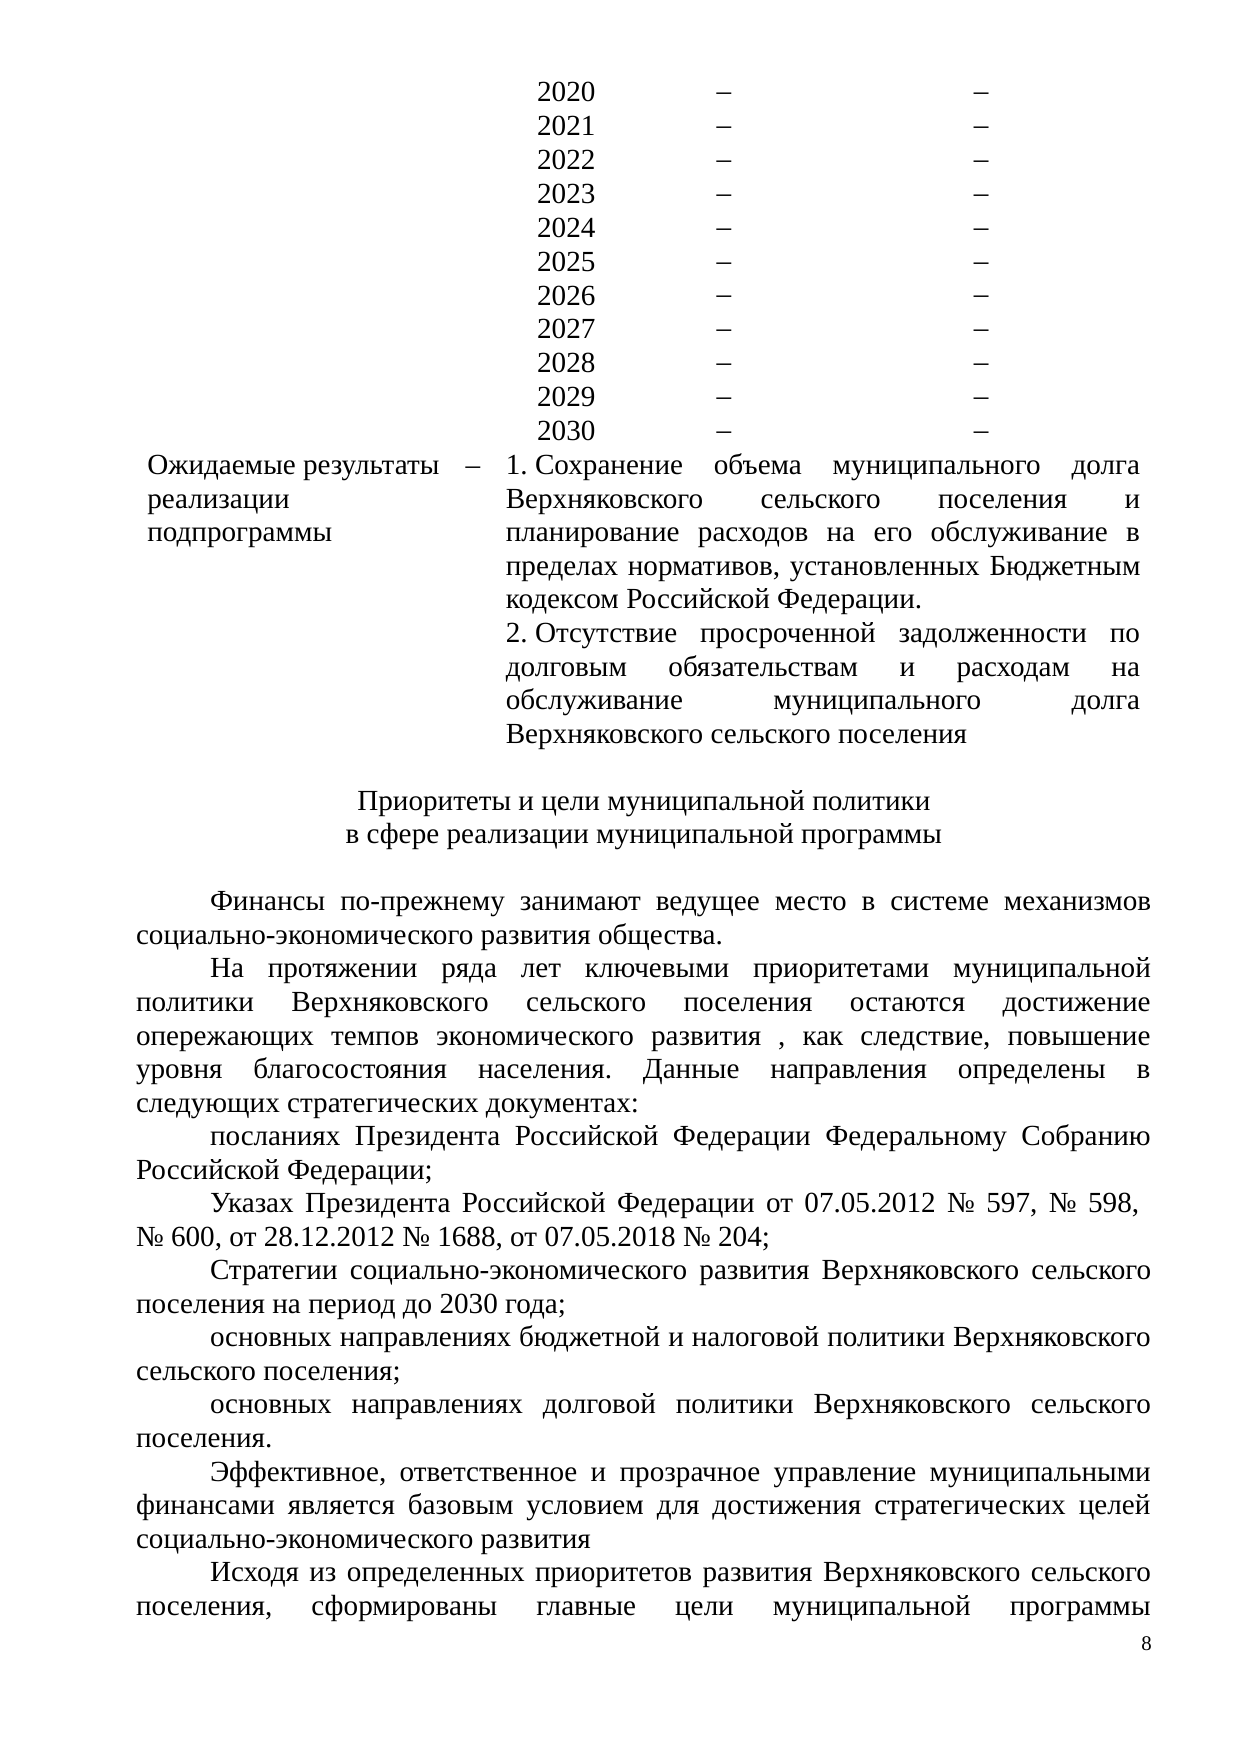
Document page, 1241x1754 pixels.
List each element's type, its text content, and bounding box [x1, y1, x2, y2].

text основных направлениях бюджетной и налоговой политики Верхняковского сельского поселения; [136, 1319, 1152, 1387]
table_cell 2020 [494, 74, 638, 108]
table_cell – [810, 346, 1152, 379]
table_cell – [638, 210, 810, 244]
text Приоритеты и цели муниципальной политики [136, 783, 1152, 816]
table_cell – [810, 312, 1152, 346]
table_cell Ожидаемые результаты реализации подпрограммы [136, 448, 451, 749]
table_cell – [638, 312, 810, 346]
table_cell – [638, 74, 810, 108]
table_cell 2023 [494, 176, 638, 210]
table_cell 2025 [494, 244, 638, 278]
table_cell – [810, 74, 1152, 108]
table_cell – [638, 380, 810, 413]
table_cell – [810, 210, 1152, 244]
table_cell – [451, 448, 494, 749]
table_cell 2022 [494, 142, 638, 176]
text Стратегии социально-экономического развития Верхняковского сельского поселения на период до 2030 года; [136, 1252, 1152, 1319]
table_cell – [638, 176, 810, 210]
table_cell 2029 [494, 380, 638, 413]
table_cell – [810, 108, 1152, 142]
table_cell – [638, 414, 810, 447]
text Указах Президента Российской Федерации от 07.05.2012 № 597, № 598, № 600, от 28.12.2012 № 1688, от 07.05.2018 № 204; [136, 1185, 1152, 1252]
text посланиях Президента Российской Федерации Федеральному Собранию Российской Федерации; [136, 1118, 1152, 1185]
text На протяжении ряда лет ключевыми приоритетами муниципальной политики Верхняковского сельского поселения остаются достижение опережающих темпов экономического развития , как следствие, повышение уровня благосостояния населения. Данные направления определены в следующих стратегических документах: [136, 951, 1152, 1118]
table_cell – [810, 380, 1152, 413]
table_cell 2028 [494, 346, 638, 379]
text Эффективное, ответственное и прозрачное управление муниципальными финансами является базовым условием для достижения стратегических целей социально-экономического развития [136, 1454, 1152, 1554]
table_cell 2021 [494, 108, 638, 142]
table_cell 2026 [494, 278, 638, 312]
table_cell – [638, 244, 810, 278]
table_cell 1. Сохранение объема муниципального долга Верхняковского сельского поселения и планирование расходов на его обслуживание в пределах нормативов, установленных Бюджетным кодексом Российской Федерации. 2. Отсутствие просроченной задолженности по долговым обязательствам и расходам на обслуживание муниципального долга Верхняковского сельского поселения [494, 448, 1152, 749]
text Финансы по-прежнему занимают ведущее место в системе механизмов социально-экономического развития общества. [136, 883, 1152, 951]
text в сфере реализации муниципальной программы [136, 816, 1152, 850]
table_cell – [810, 142, 1152, 176]
table_cell – [638, 108, 810, 142]
table_cell 2027 [494, 312, 638, 346]
table_cell – [638, 278, 810, 312]
text основных направлениях долговой политики Верхняковского сельского поселения. [136, 1387, 1152, 1454]
table_cell – [810, 278, 1152, 312]
table_cell 2024 [494, 210, 638, 244]
table_cell – [810, 176, 1152, 210]
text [136, 1554, 1152, 1621]
table_cell – [638, 346, 810, 379]
table_cell – [638, 142, 810, 176]
table_cell – [810, 244, 1152, 278]
table_cell – [810, 414, 1152, 447]
table_cell 2030 [494, 414, 638, 447]
